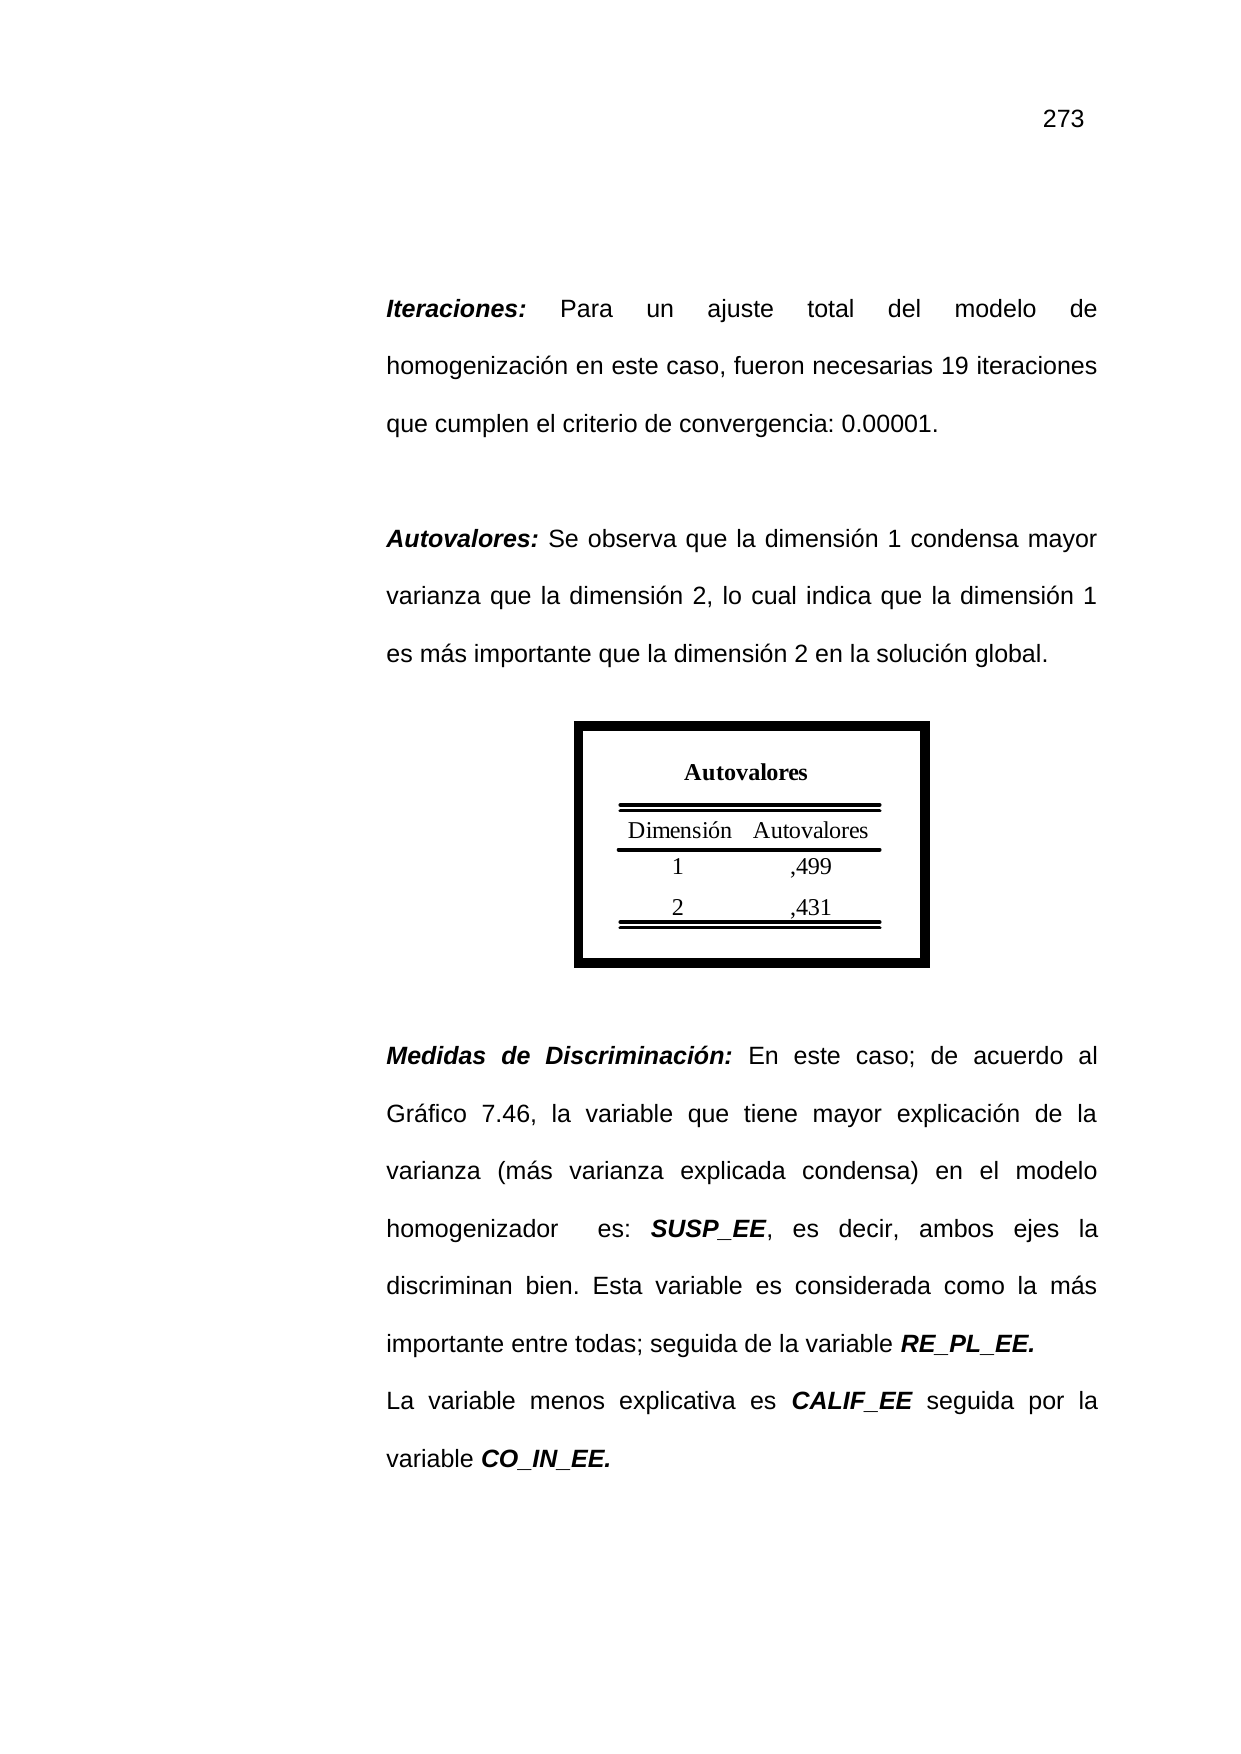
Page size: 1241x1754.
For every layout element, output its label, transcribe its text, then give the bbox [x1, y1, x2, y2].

text La variable menos explicativa es CALIF_EE seguida por la variable CO_IN_EE. [386, 1386, 1098, 1472]
text Iteraciones: Para un ajuste total del modelo de homogenización en este caso, fueron necesarias 19 iteraciones que cumplen el criterio de convergencia: 0.00001. [386, 294, 1098, 437]
text Autovalores: Se observa que la dimensión 1 condensa mayor varianza que la dimensión 2, lo cual indica que la dimensión 1 es más importante que la dimensión 2 en la solución global. [386, 524, 1098, 667]
text Medidas de Discriminación: En este caso; de acuerdo al Gráfico 7.46, la variable que tiene mayor explicación de la varianza (más varianza explicada condensa) en el modelo homogenizador es: SUSP_EE, es decir, ambos ejes la discriminan bien. Esta variable es considerada como la más importante entre todas; seguida de la variable RE_PL_EE. [386, 1041, 1098, 1357]
